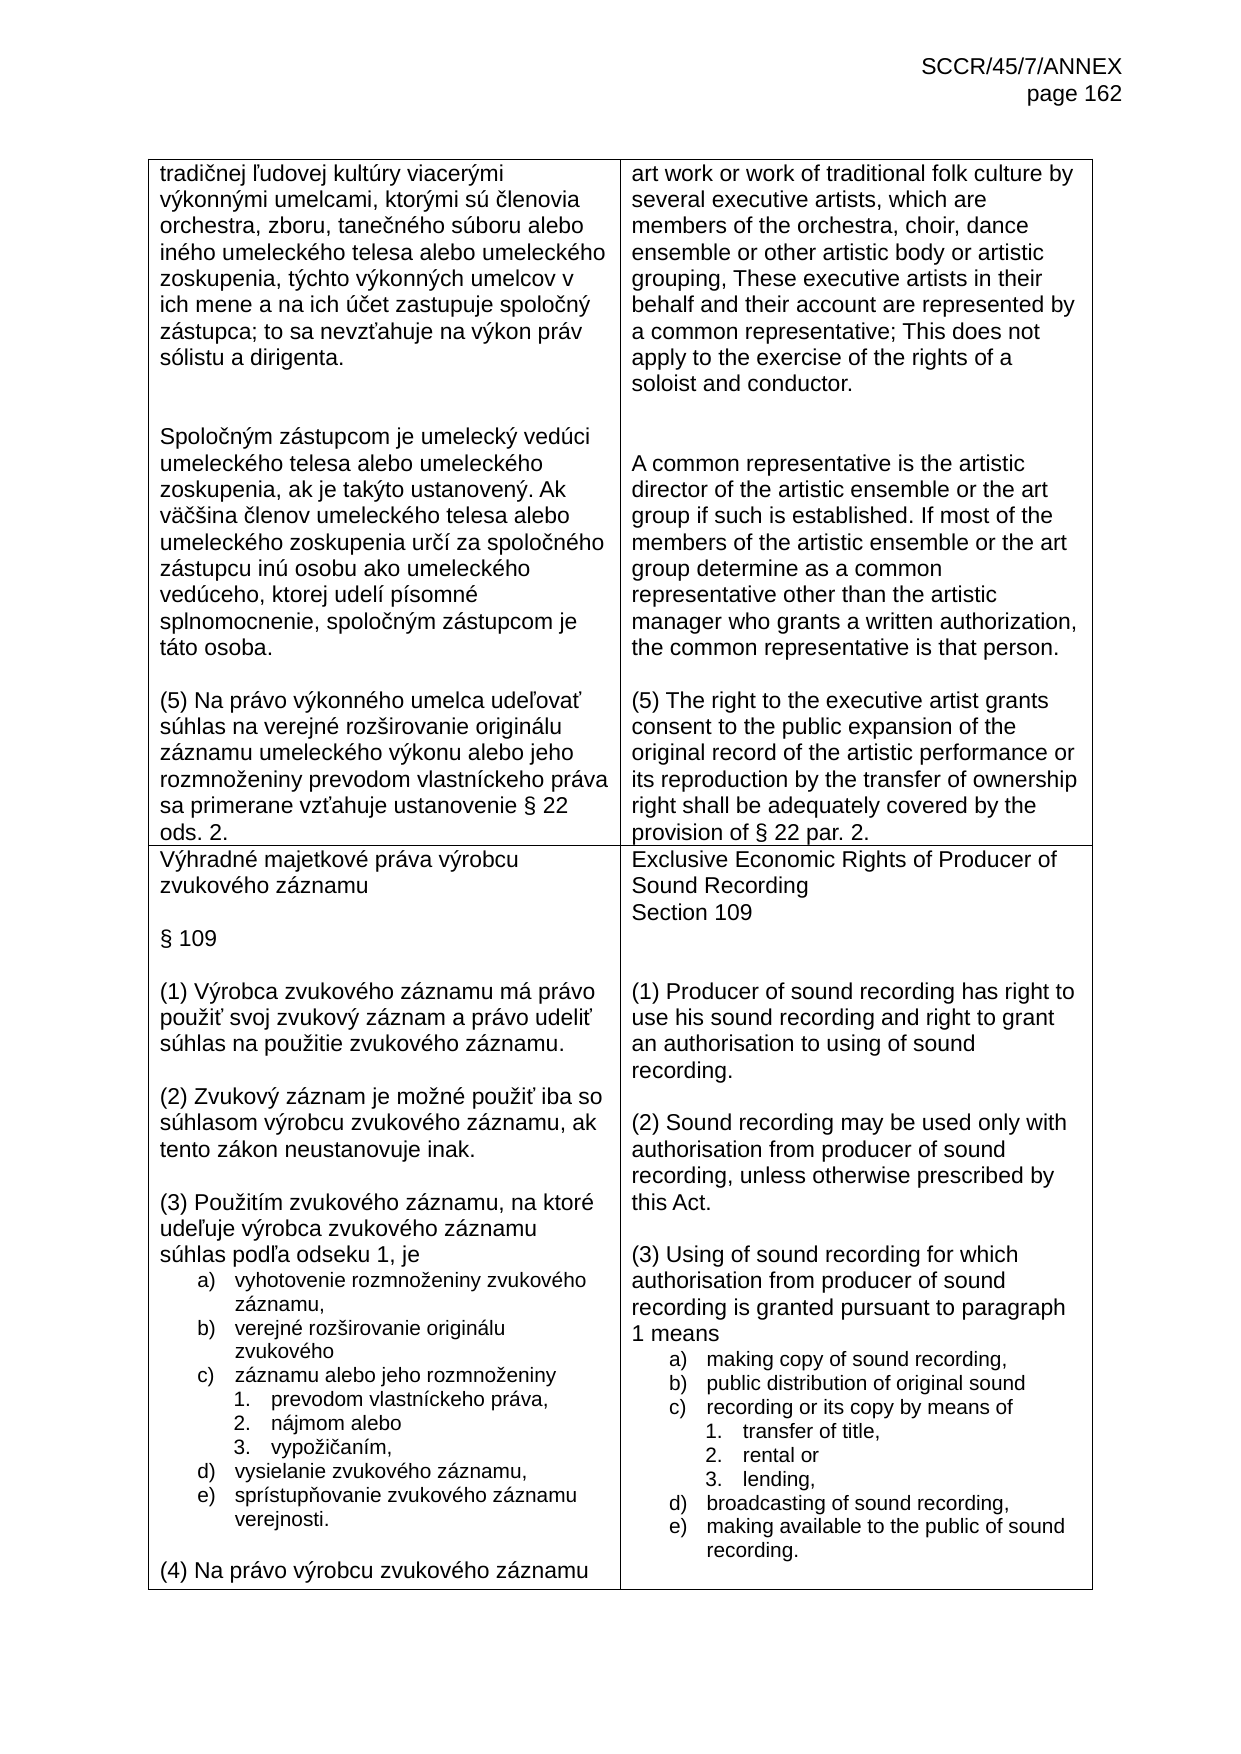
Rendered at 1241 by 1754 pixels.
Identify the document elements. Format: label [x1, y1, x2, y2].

table_cell [621, 846, 1092, 1588]
table_cell [149, 160, 620, 845]
table_cell [621, 160, 1092, 845]
table_cell [149, 846, 620, 1588]
